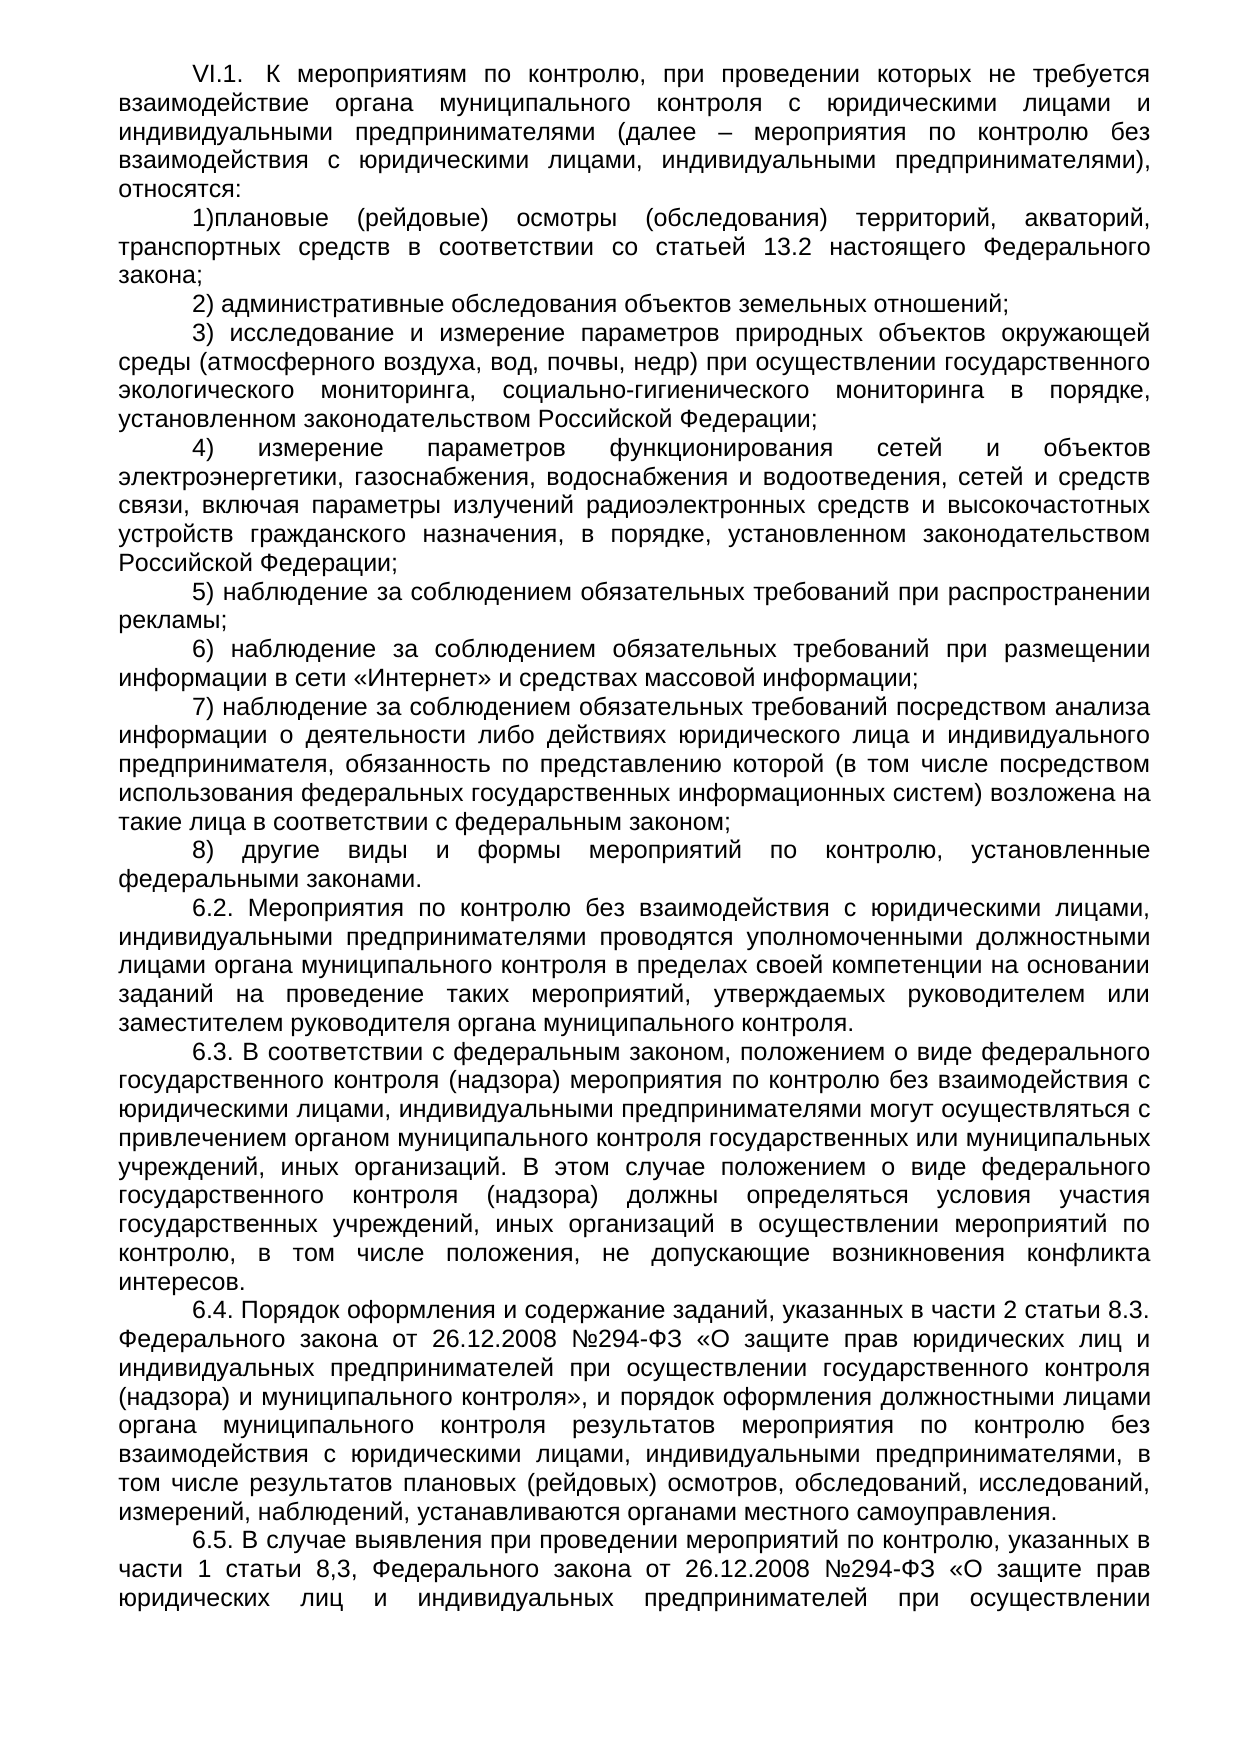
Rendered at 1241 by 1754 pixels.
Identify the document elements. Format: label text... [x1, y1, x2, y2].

list 6) наблюдение за соблюдением обязательных требований при размещении информации в сети «Интернет» и средствах массовой информации; [118, 634, 1152, 692]
list 7) наблюдение за соблюдением обязательных требований посредством анализа информации о деятельности либо действиях юридического лица и индивидуального предпринимателя, обязанность по представлению которой (в том числе посредством использования федеральных государственных информационных систем) возложена на такие лица в соответствии с федеральным законом; [118, 692, 1152, 835]
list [118, 1525, 1152, 1612]
list 5) наблюдение за соблюдением обязательных требований при распространении рекламы; [118, 577, 1152, 634]
list 8) другие виды и формы мероприятий по контролю, установленные федеральными законами. [118, 835, 1152, 893]
list 6.2. Мероприятия по контролю без взаимодействия с юридическими лицами, индивидуальными предпринимателями проводятся уполномоченными должностными лицами органа муниципального контроля в пределах своей компетенции на основании заданий на проведение таких мероприятий, утверждаемых руководителем или заместителем руководителя органа муниципального контроля. [118, 893, 1152, 1037]
list 2) административные обследования объектов земельных отношений; [118, 289, 1152, 318]
list 1)плановые (рейдовые) осмотры (обследования) территорий, акваторий, транспортных средств в соответствии со статьей 13.2 настоящего Федерального закона; [118, 203, 1152, 289]
list 4) измерение параметров функционирования сетей и объектов электроэнергетики, газоснабжения, водоснабжения и водоотведения, сетей и средств связи, включая параметры излучений радиоэлектронных средств и высокочастотных устройств гражданского назначения, в порядке, установленном законодательством Российской Федерации; [118, 433, 1152, 577]
list 3) исследование и измерение параметров природных объектов окружающей среды (атмосферного воздуха, вод, почвы, недр) при осуществлении государственного экологического мониторинга, социально-гигиенического мониторинга в порядке, установленном законодательством Российской Федерации; [118, 318, 1152, 433]
list 6.3. В соответствии с федеральным законом, положением о виде федерального государственного контроля (надзора) мероприятия по контролю без взаимодействия с юридическими лицами, индивидуальными предпринимателями могут осуществляться с привлечением органом муниципального контроля государственных или муниципальных учреждений, иных организаций. В этом случае положением о виде федерального государственного контроля (надзора) должны определяться условия участия государственных учреждений, иных организаций в осуществлении мероприятий по контролю, в том числе положения, не допускающие возникновения конфликта интересов. [118, 1037, 1152, 1295]
list К мероприятиям по контролю, при проведении которых не требуется взаимодействие органа муниципального контроля с юридическими лицами и индивидуальными предпринимателями (далее – мероприятия по контролю без взаимодействия с юридическими лицами, индивидуальными предпринимателями), относятся: [118, 59, 1152, 203]
list 6.4. Порядок оформления и содержание заданий, указанных в части 2 статьи 8.3. Федерального закона от 26.12.2008 №294-ФЗ «О защите прав юридических лиц и индивидуальных предпринимателей при осуществлении государственного контроля (надзора) и муниципального контроля», и порядок оформления должностными лицами органа муниципального контроля результатов мероприятия по контролю без взаимодействия с юридическими лицами, индивидуальными предпринимателями, в том числе результатов плановых (рейдовых) осмотров, обследований, исследований, измерений, наблюдений, устанавливаются органами местного самоуправления. [118, 1295, 1152, 1525]
